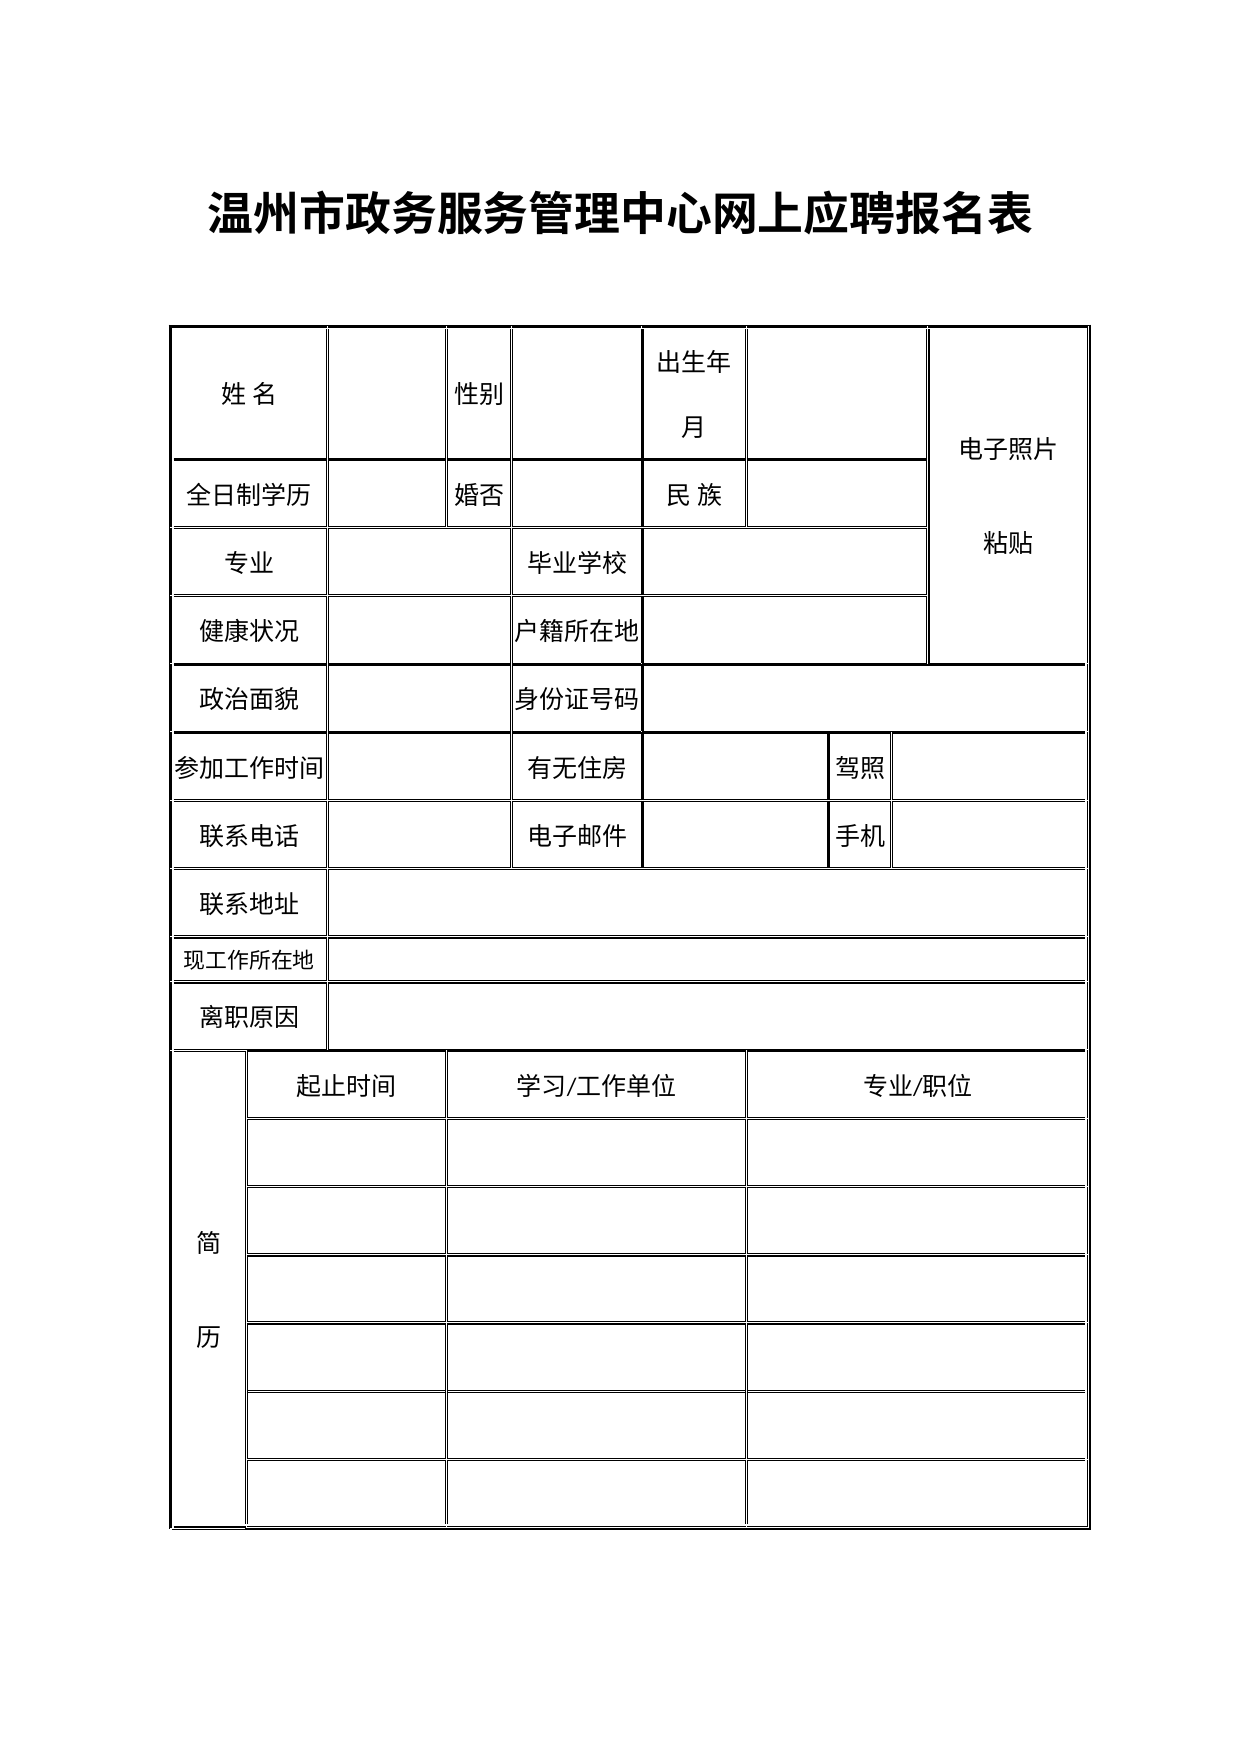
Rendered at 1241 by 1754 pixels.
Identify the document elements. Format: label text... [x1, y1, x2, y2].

table_cell [248, 1325, 445, 1390]
table_cell 专业/职位 [748, 1049, 1089, 1117]
table_cell [513, 461, 641, 526]
table_cell [448, 1393, 745, 1458]
table_cell [746, 1253, 1089, 1321]
table_cell [746, 1321, 1089, 1390]
table_cell [328, 935, 1089, 980]
table_cell 户籍所在地 [513, 597, 641, 662]
table_cell [644, 597, 926, 662]
table_header [746, 326, 928, 458]
table_cell 有无住房 [513, 734, 641, 799]
table_cell [248, 1120, 445, 1185]
table_cell 简 历 [172, 1049, 247, 1526]
table_cell [248, 1257, 445, 1321]
table_cell 健康状况 [172, 594, 326, 662]
text 温州市政务服务管理中心网上应聘报名表 [187, 162, 1053, 259]
table_cell [247, 1461, 447, 1526]
table_cell [248, 1393, 445, 1458]
table_cell [329, 529, 510, 594]
table_cell [329, 802, 510, 867]
table_cell [748, 1390, 1087, 1458]
table_cell [329, 867, 1087, 935]
table_header 电子照片 粘贴 [928, 328, 1087, 662]
table_cell [893, 799, 1087, 867]
table_cell 学习/工作单位 [448, 1052, 745, 1117]
table_cell [329, 666, 510, 731]
table_cell 身份证号码 [513, 666, 641, 731]
table_cell [644, 529, 926, 594]
table_cell [893, 731, 1089, 799]
table_cell [748, 461, 926, 526]
table_cell 电子邮件 [513, 802, 641, 867]
table_cell [644, 802, 827, 867]
table_cell 起止时间 [248, 1052, 445, 1117]
table_header [328, 327, 447, 458]
table_cell 专业 [172, 526, 326, 594]
table_cell 驾照 [830, 734, 890, 799]
table_cell 手机 [830, 802, 890, 867]
table_cell 民 族 [644, 461, 745, 526]
table_cell [748, 1185, 1087, 1253]
table_cell [448, 1120, 745, 1185]
table_cell 离职原因 [170, 980, 328, 1048]
table_cell 现工作所在地 [170, 935, 328, 980]
table_cell 毕业学校 [513, 529, 641, 594]
table_cell [448, 1325, 745, 1390]
table_cell [329, 734, 510, 799]
table_cell [746, 1458, 1087, 1526]
table_cell 婚否 [448, 461, 510, 526]
table_cell 联系电话 [172, 799, 326, 867]
table_cell [448, 1257, 745, 1321]
table_header 姓 名 [172, 327, 328, 458]
table_header 出生年月 [642, 328, 746, 458]
table_header [512, 326, 642, 458]
table_cell [328, 980, 1089, 1048]
table_cell [448, 1188, 745, 1253]
table_cell [248, 1188, 445, 1253]
table_cell [447, 1461, 746, 1526]
table_cell 参加工作时间 [170, 731, 326, 799]
table_cell [329, 461, 445, 526]
table_header 性别 [447, 327, 512, 458]
table_cell [329, 597, 510, 662]
table_cell 政治面貌 [170, 663, 326, 731]
table_cell 联系地址 [172, 867, 326, 935]
table_cell 全日制学历 [172, 458, 326, 526]
table_cell [644, 663, 1089, 731]
table_cell [644, 734, 827, 799]
table_cell [748, 1117, 1087, 1185]
